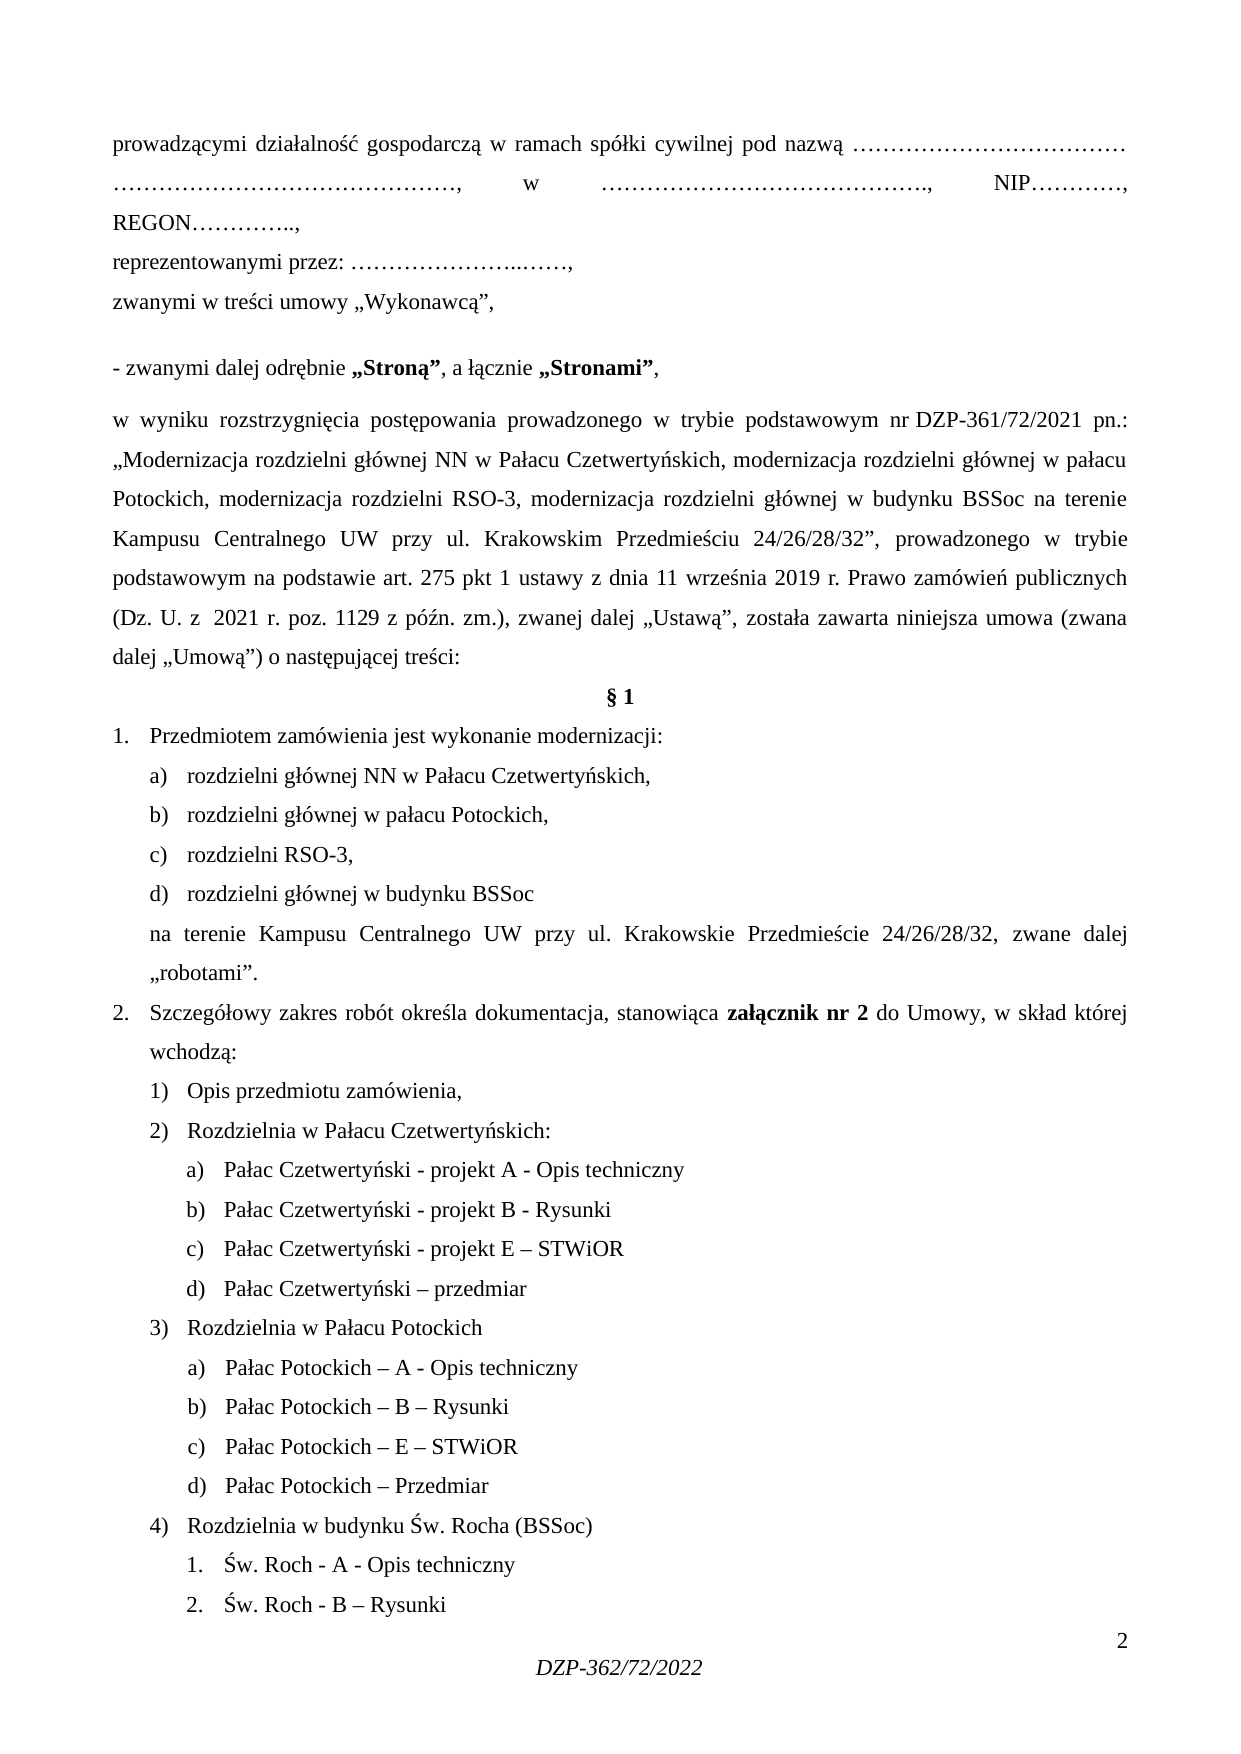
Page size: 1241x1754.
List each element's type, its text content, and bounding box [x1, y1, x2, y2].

list Pałac Potockich – B – Rysunki [187, 1393, 1128, 1420]
list rozdzielni RSO-3, [149, 841, 1128, 867]
text reprezentowanymi przez: …………………..……, [112, 248, 1128, 275]
text na terenie Kampusu Centralnego UW przy ul. Krakowskie Przedmieście 24/26/28/32, zwane dalej „robotami”. [149, 919, 1128, 985]
text w wyniku rozstrzygnięcia postępowania prowadzonego w trybie podstawowym nr DZP-361/72/2021 pn.: „Modernizacja rozdzielni głównej NN w Pałacu Czetwertyńskich, modernizacja rozdzielni głównej w pałacu Potockich, modernizacja rozdzielni RSO-3, modernizacja rozdzielni głównej w budynku BSSoc na terenie Kampusu Centralnego UW przy ul. Krakowskim Przedmieściu 24/26/28/32”, prowadzonego w trybie podstawowym na podstawie art. 275 pkt 1 ustawy z dnia 11 września 2019 r. Prawo zamówień publicznych (Dz. U. z 2021 r. poz. 1129 z późn. zm.), zwanej dalej „Ustawą”, została zawarta niniejsza umowa (zwana dalej „Umową”) o następującej treści: [112, 406, 1128, 669]
list Szczegółowy zakres robót określa dokumentacja, stanowiąca załącznik nr 2 do Umowy, w skład której wchodzą: [112, 998, 1128, 1064]
list Pałac Czetwertyński - projekt A - Opis techniczny [186, 1156, 1128, 1183]
list rozdzielni głównej NN w Pałacu Czetwertyńskich, [149, 762, 1128, 788]
list Pałac Czetwertyński - projekt E – STWiOR [186, 1235, 1128, 1262]
list rozdzielni głównej w pałacu Potockich, [149, 801, 1128, 827]
list Św. Roch - A - Opis techniczny [186, 1551, 1128, 1578]
list Św. Roch - B – Rysunki [186, 1591, 1128, 1617]
list Pałac Potockich – E – STWiOR [187, 1433, 1128, 1459]
list Przedmiotem zamówienia jest wykonanie modernizacji: [112, 722, 1129, 748]
list Pałac Potockich – A - Opis techniczny [187, 1354, 1128, 1380]
list rozdzielni głównej w budynku BSSoc [149, 880, 1128, 906]
text zwanymi w treści umowy „Wykonawcą”, [112, 288, 1128, 314]
list Pałac Czetwertyński - projekt B - Rysunki [186, 1196, 1128, 1222]
list Rozdzielnia w Pałacu Czetwertyńskich: [149, 1117, 1129, 1143]
text prowadzącymi działalność gospodarczą w ramach spółki cywilnej pod nazwą ……………………………… ………………………………………, w ……………………………………., NIP…………, REGON………….., [112, 130, 1128, 235]
list Pałac Potockich – Przedmiar [187, 1472, 1128, 1499]
list Rozdzielnia w budynku Św. Rocha (BSSoc) [149, 1512, 1129, 1538]
text § 1 [97, 683, 1128, 709]
list Pałac Czetwertyński – przedmiar [186, 1275, 1128, 1301]
text - zwanymi dalej odrębnie „Stroną”, a łącznie „Stronami”, [112, 354, 1128, 380]
list Opis przedmiotu zamówienia, [149, 1077, 1129, 1104]
list Rozdzielnia w Pałacu Potockich [149, 1314, 1129, 1341]
